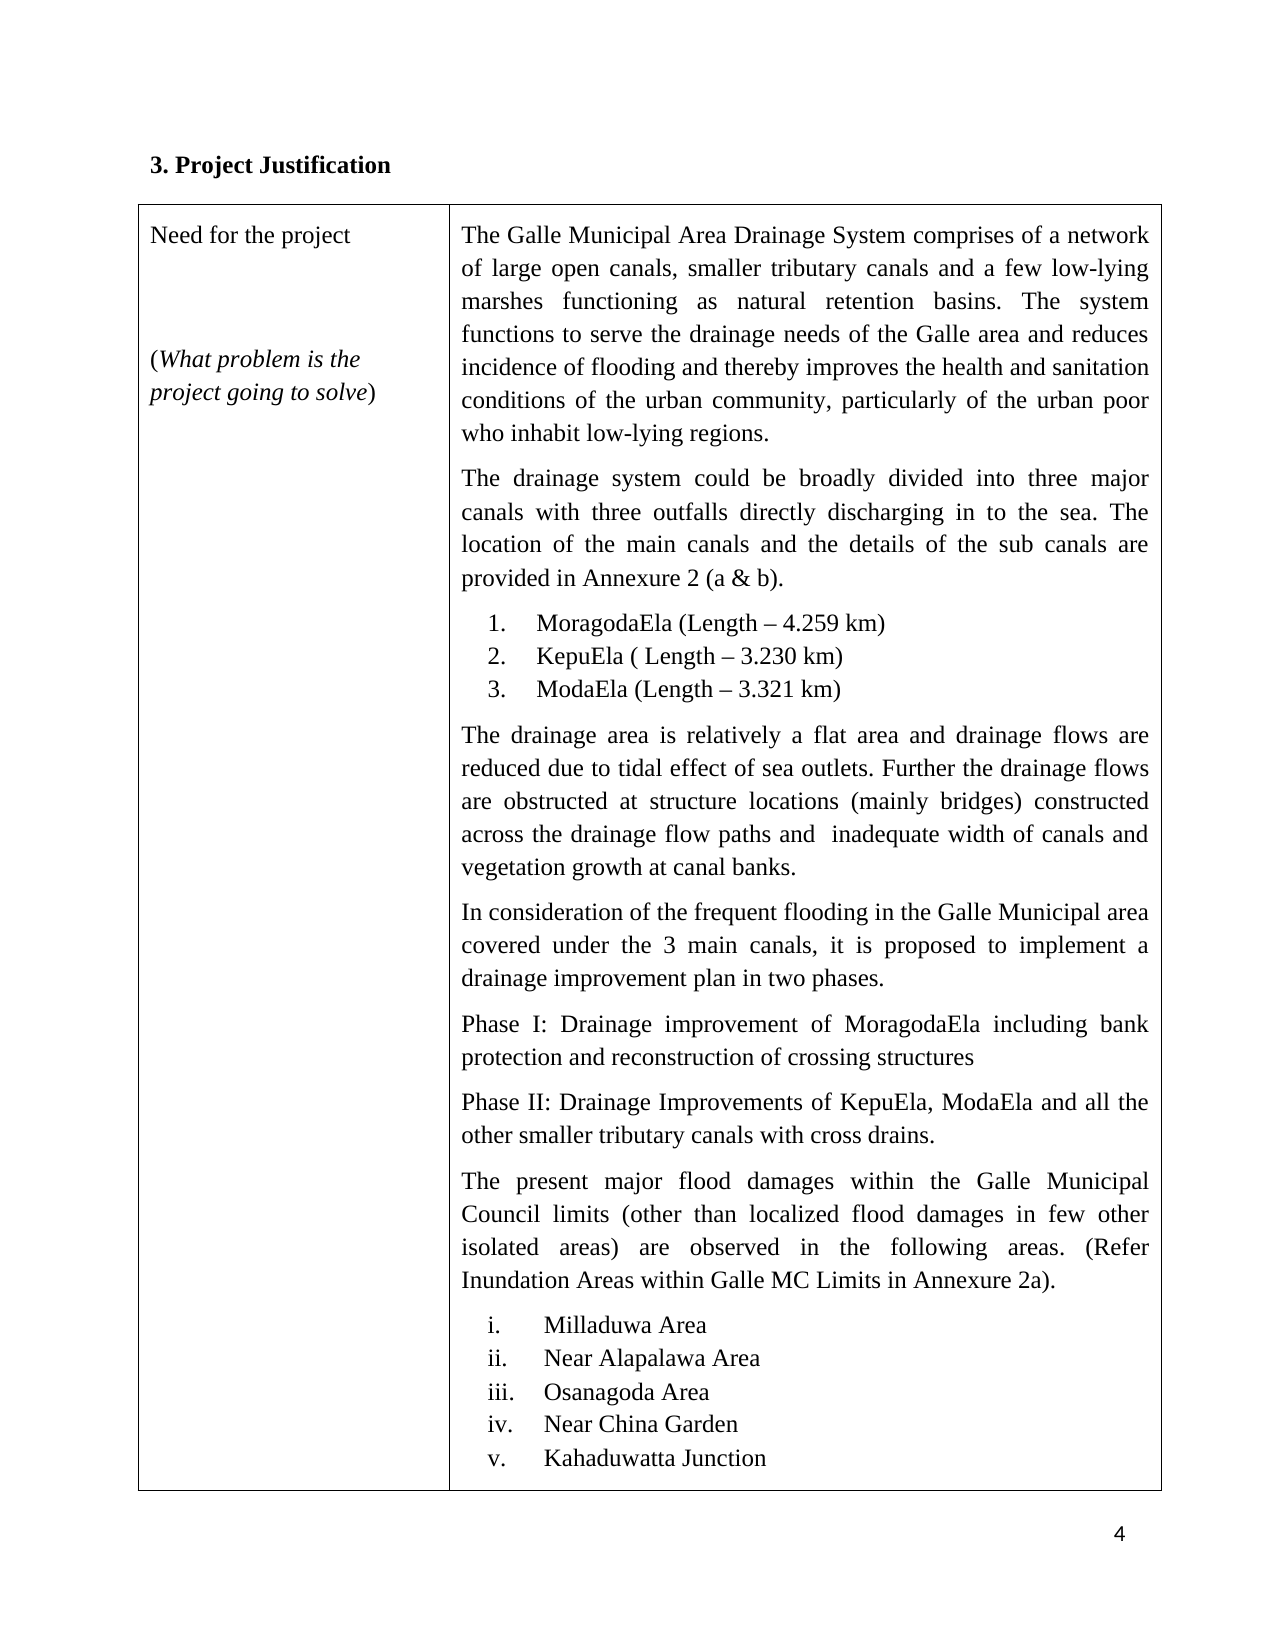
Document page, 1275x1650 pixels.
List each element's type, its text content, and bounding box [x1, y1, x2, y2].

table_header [450, 205, 1161, 1490]
text 3. Project Justification [150, 150, 1125, 179]
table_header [139, 205, 449, 1490]
